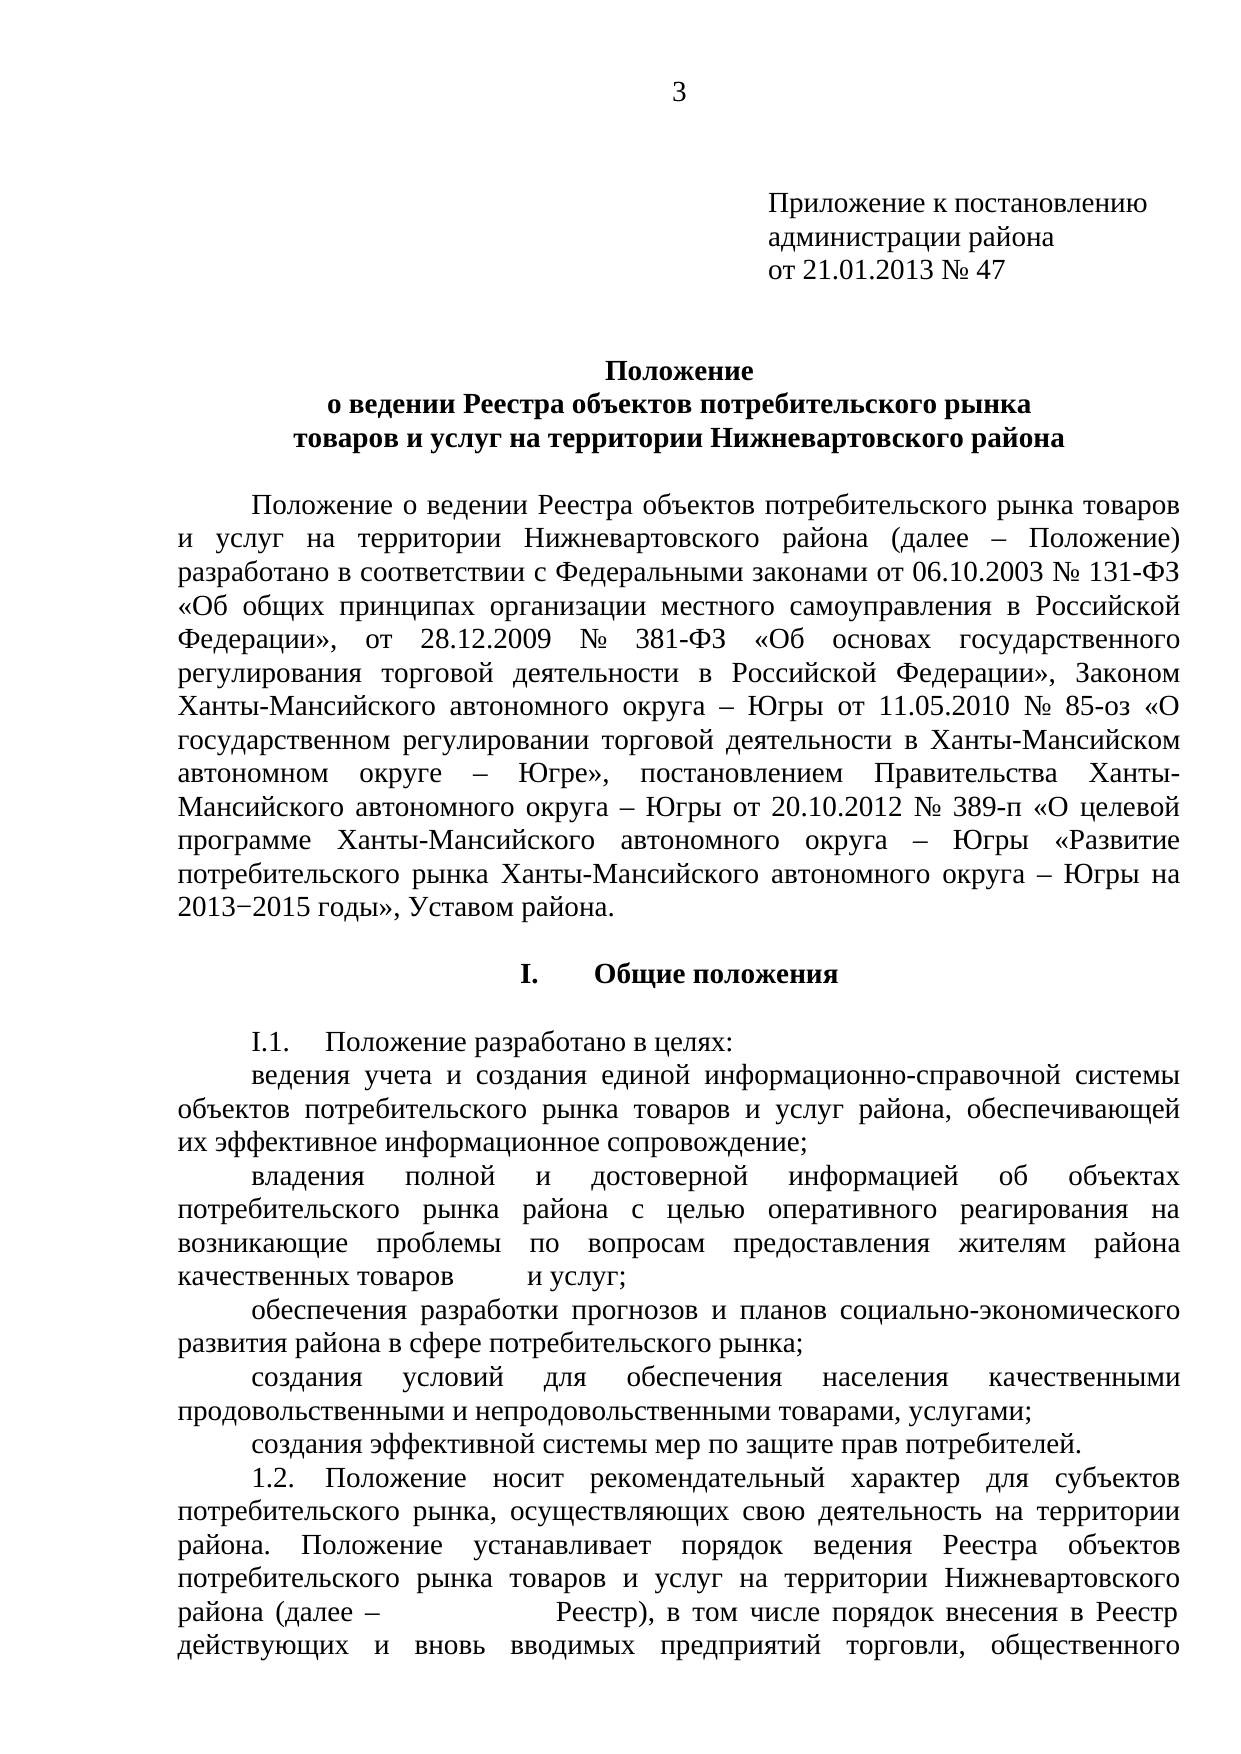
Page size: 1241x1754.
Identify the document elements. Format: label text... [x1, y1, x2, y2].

text создания условий для обеспечения населения качественными продовольственными и непродовольственными товарами, услугами; [177, 1359, 1181, 1426]
text о ведении Реестра объектов потребительского рынка [177, 386, 1181, 420]
text ведения учета и создания единой информационно-справочной системы объектов потребительского рынка товаров и услуг района, обеспечивающей их эффективное информационное сопровождение; [177, 1057, 1181, 1158]
text владения полной и достоверной информацией об объектах потребительского рынка района с целью оперативного реагирования на возникающие проблемы по вопросам предоставления жителям района качественных товаров и услуг; [177, 1158, 1181, 1292]
text создания эффективной системы мер по защите прав потребителей. [177, 1426, 1181, 1460]
text администрации района [768, 219, 1181, 252]
text от 21.01.2013 № 47 [768, 252, 1181, 286]
text Положение о ведении Реестра объектов потребительского рынка товаров и услуг на территории Нижневартовского района (далее – Положение) разработано в соответствии с Федеральными законами от 06.10.2003 № 131-ФЗ «Об общих принципах организации местного самоуправления в Российской Федерации», от 28.12.2009 № 381-ФЗ «Об основах государственного регулирования торговой деятельности в Российской Федерации», Законом Ханты-Мансийского автономного округа – Югры от 11.05.2010 № 85-оз «О государственном регулировании торговой деятельности в Ханты-Мансийском автономном округе – Югре», постановлением Правительства Ханты-Мансийского автономного округа – Югры от 20.10.2012 № 389-п «О целевой программе Ханты-Мансийского автономного округа – Югры «Развитие потребительского рынка Ханты-Мансийского автономного округа – Югры на 2013−2015 годы», Уставом района. [177, 487, 1181, 923]
list Положение разработано в целях: [177, 1024, 1181, 1057]
list Общие положения [177, 957, 1181, 990]
text Приложение к постановлению [768, 185, 1181, 219]
text товаров и услуг на территории Нижневартовского района [177, 420, 1181, 453]
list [177, 1460, 1181, 1661]
text обеспечения разработки прогнозов и планов социально-экономического развития района в сфере потребительского рынка; [177, 1292, 1181, 1359]
text Положение [177, 353, 1181, 386]
